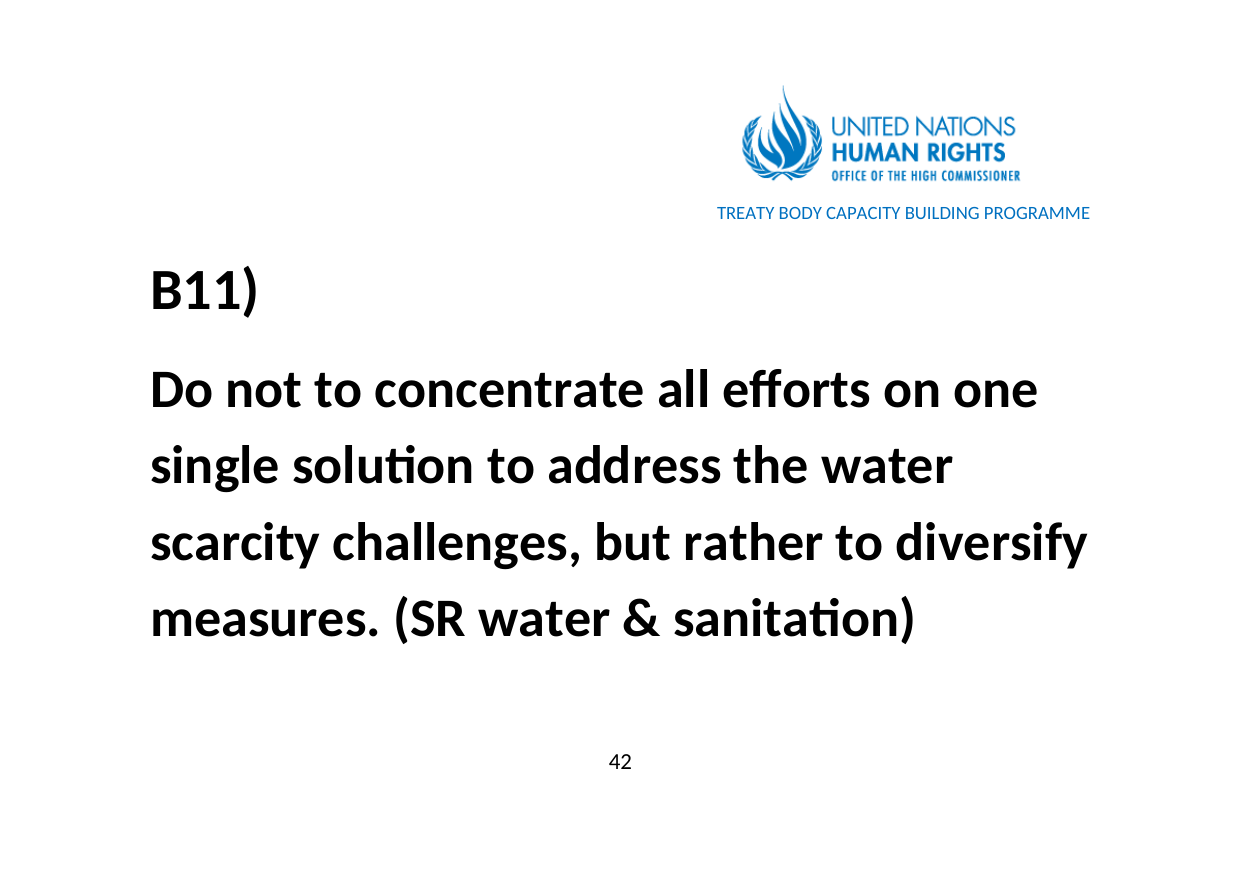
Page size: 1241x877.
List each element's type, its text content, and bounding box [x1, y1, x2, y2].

text B11) [150, 252, 1090, 324]
picture [729, 73, 1036, 202]
text Do not to concentrate all efforts on one single solution to address the water scarcity challenges, but rather to diversify measures. (SR water & sanitation) [150, 355, 1090, 649]
